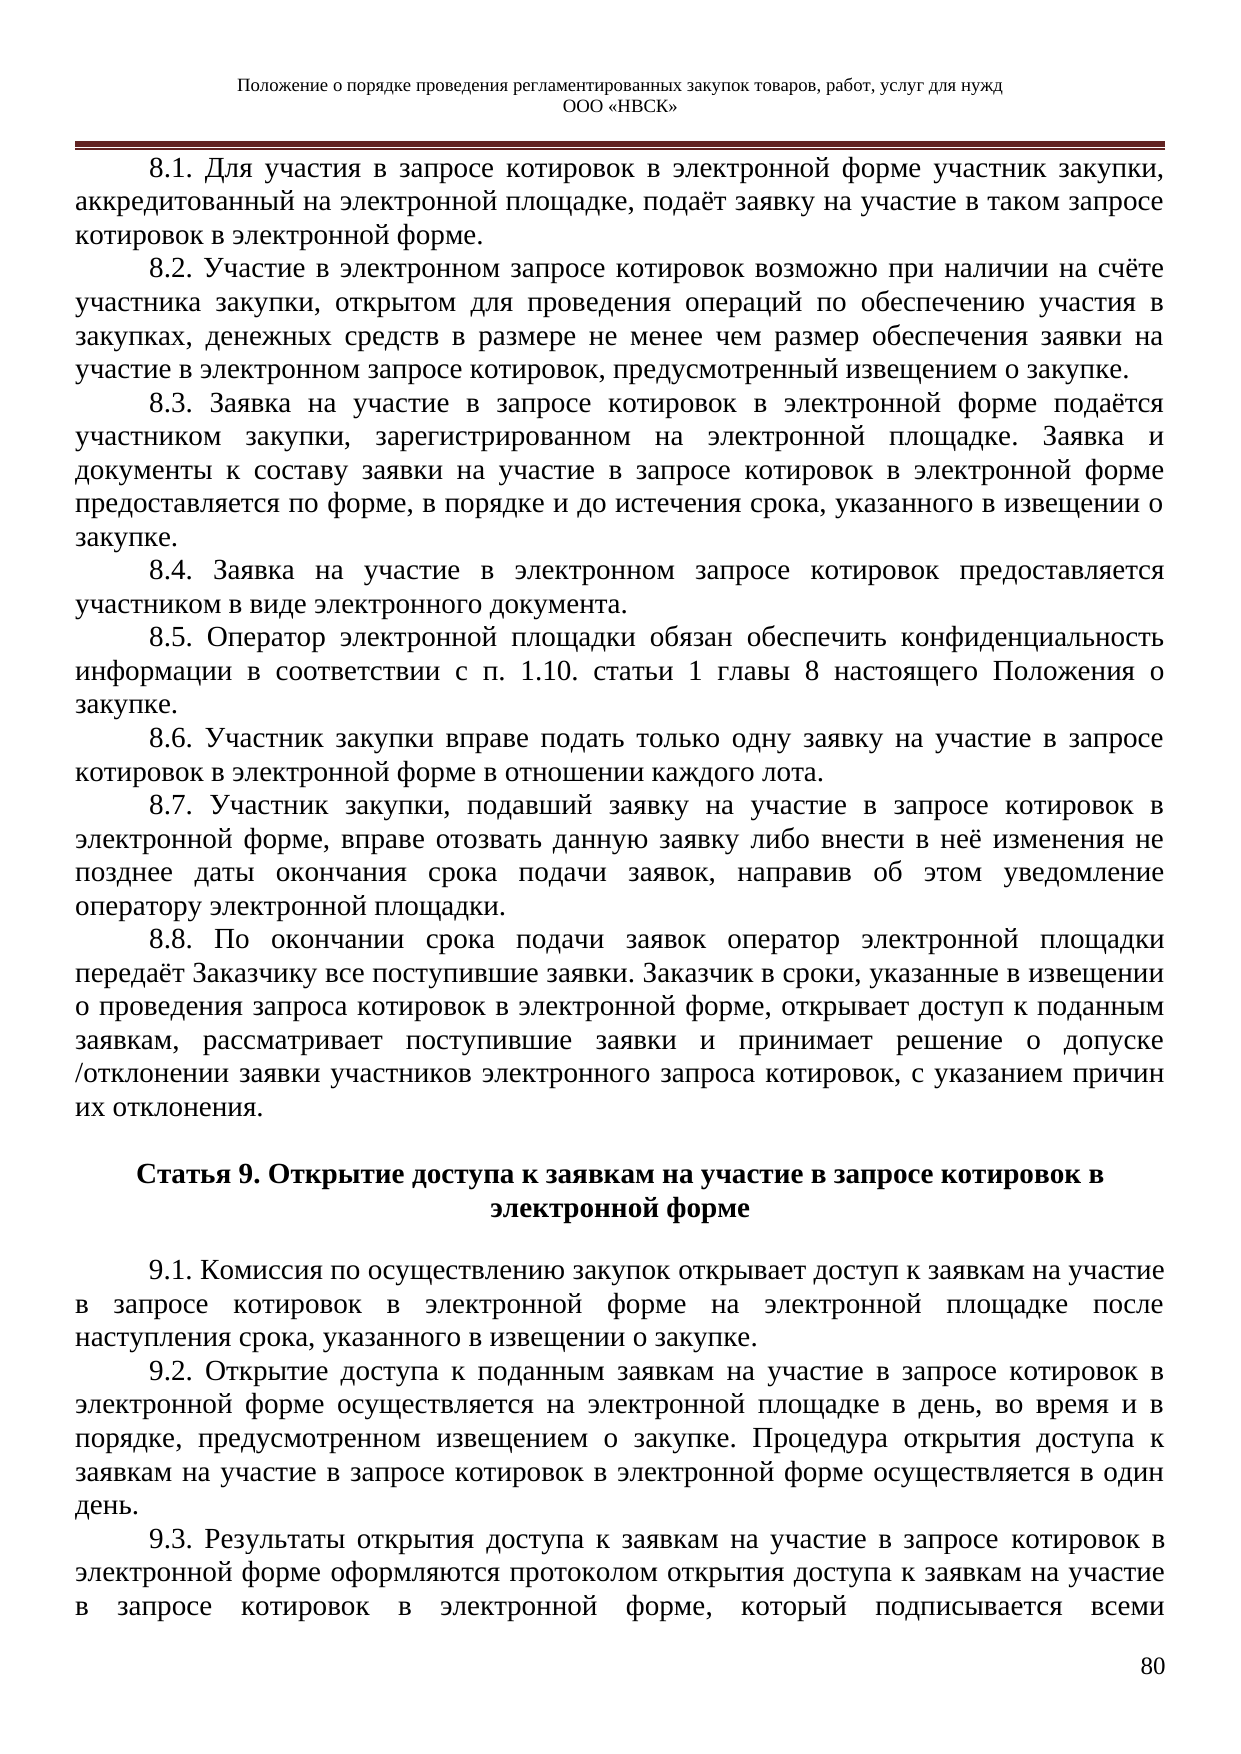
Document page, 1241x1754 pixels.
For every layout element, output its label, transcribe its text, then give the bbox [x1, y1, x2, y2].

text 8.6. Участник закупки вправе подать только одну заявку на участие в запросе котировок в электронной форме в отношении каждого лота. [75, 720, 1165, 787]
text 9.1. Комиссия по осуществлению закупок открывает доступ к заявкам на участие в запросе котировок в электронной форме на электронной площадке после наступления срока, указанного в извещении о закупке. [75, 1252, 1165, 1353]
text 8.5. Оператор электронной площадки обязан обеспечить конфиденциальность информации в соответствии с п. 1.10. статьи 1 главы 8 настоящего Положения о закупке. [75, 619, 1165, 720]
text 8.1. Для участия в запросе котировок в электронной форме участник закупки, аккредитованный на электронной площадке, подаёт заявку на участие в таком запросе котировок в электронной форме. [75, 150, 1165, 251]
text 8.3. Заявка на участие в запросе котировок в электронной форме подаётся участником закупки, зарегистрированном на электронной площадке. Заявка и документы к составу заявки на участие в запросе котировок в электронной форме предоставляется по форме, в порядке и до истечения срока, указанного в извещении о закупке. [75, 385, 1165, 552]
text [75, 1521, 1165, 1621]
text 8.4. Заявка на участие в электронном запросе котировок предоставляется участником в виде электронного документа. [75, 552, 1165, 619]
subtitle Статья 9. Открытие доступа к заявкам на участие в запросе котировок в электронной форме [750, 1156, 1165, 1223]
text 8.8. По окончании срока подачи заявок оператор электронной площадки передаёт Заказчику все поступившие заявки. Заказчик в сроки, указанные в извещении о проведения запроса котировок в электронной форме, открывает доступ к поданным заявкам, рассматривает поступившие заявки и принимает решение о допуске /отклонении заявки участников электронного запроса котировок, с указанием причин их отклонения. [75, 921, 1165, 1123]
text 8.2. Участие в электронном запросе котировок возможно при наличии на счёте участника закупки, открытом для проведения операций по обеспечению участия в закупках, денежных средств в размере не менее чем размер обеспечения заявки на участие в электронном запросе котировок, предусмотренный извещением о закупке. [75, 251, 1165, 385]
subtitle Статья 9. Открытие доступа к заявкам на участие в запросе котировок в электронной форме [75, 1156, 490, 1223]
text 9.2. Открытие доступа к поданным заявкам на участие в запросе котировок в электронной форме осуществляется на электронной площадке в день, во время и в порядке, предусмотренном извещением о закупке. Процедура открытия доступа к заявкам на участие в запросе котировок в электронной форме осуществляется в один день. [75, 1353, 1165, 1521]
text 8.7. Участник закупки, подавший заявку на участие в запросе котировок в электронной форме, вправе отозвать данную заявку либо внести в неё изменения не позднее даты окончания срока подачи заявок, направив об этом уведомление оператору электронной площадки. [75, 787, 1165, 921]
